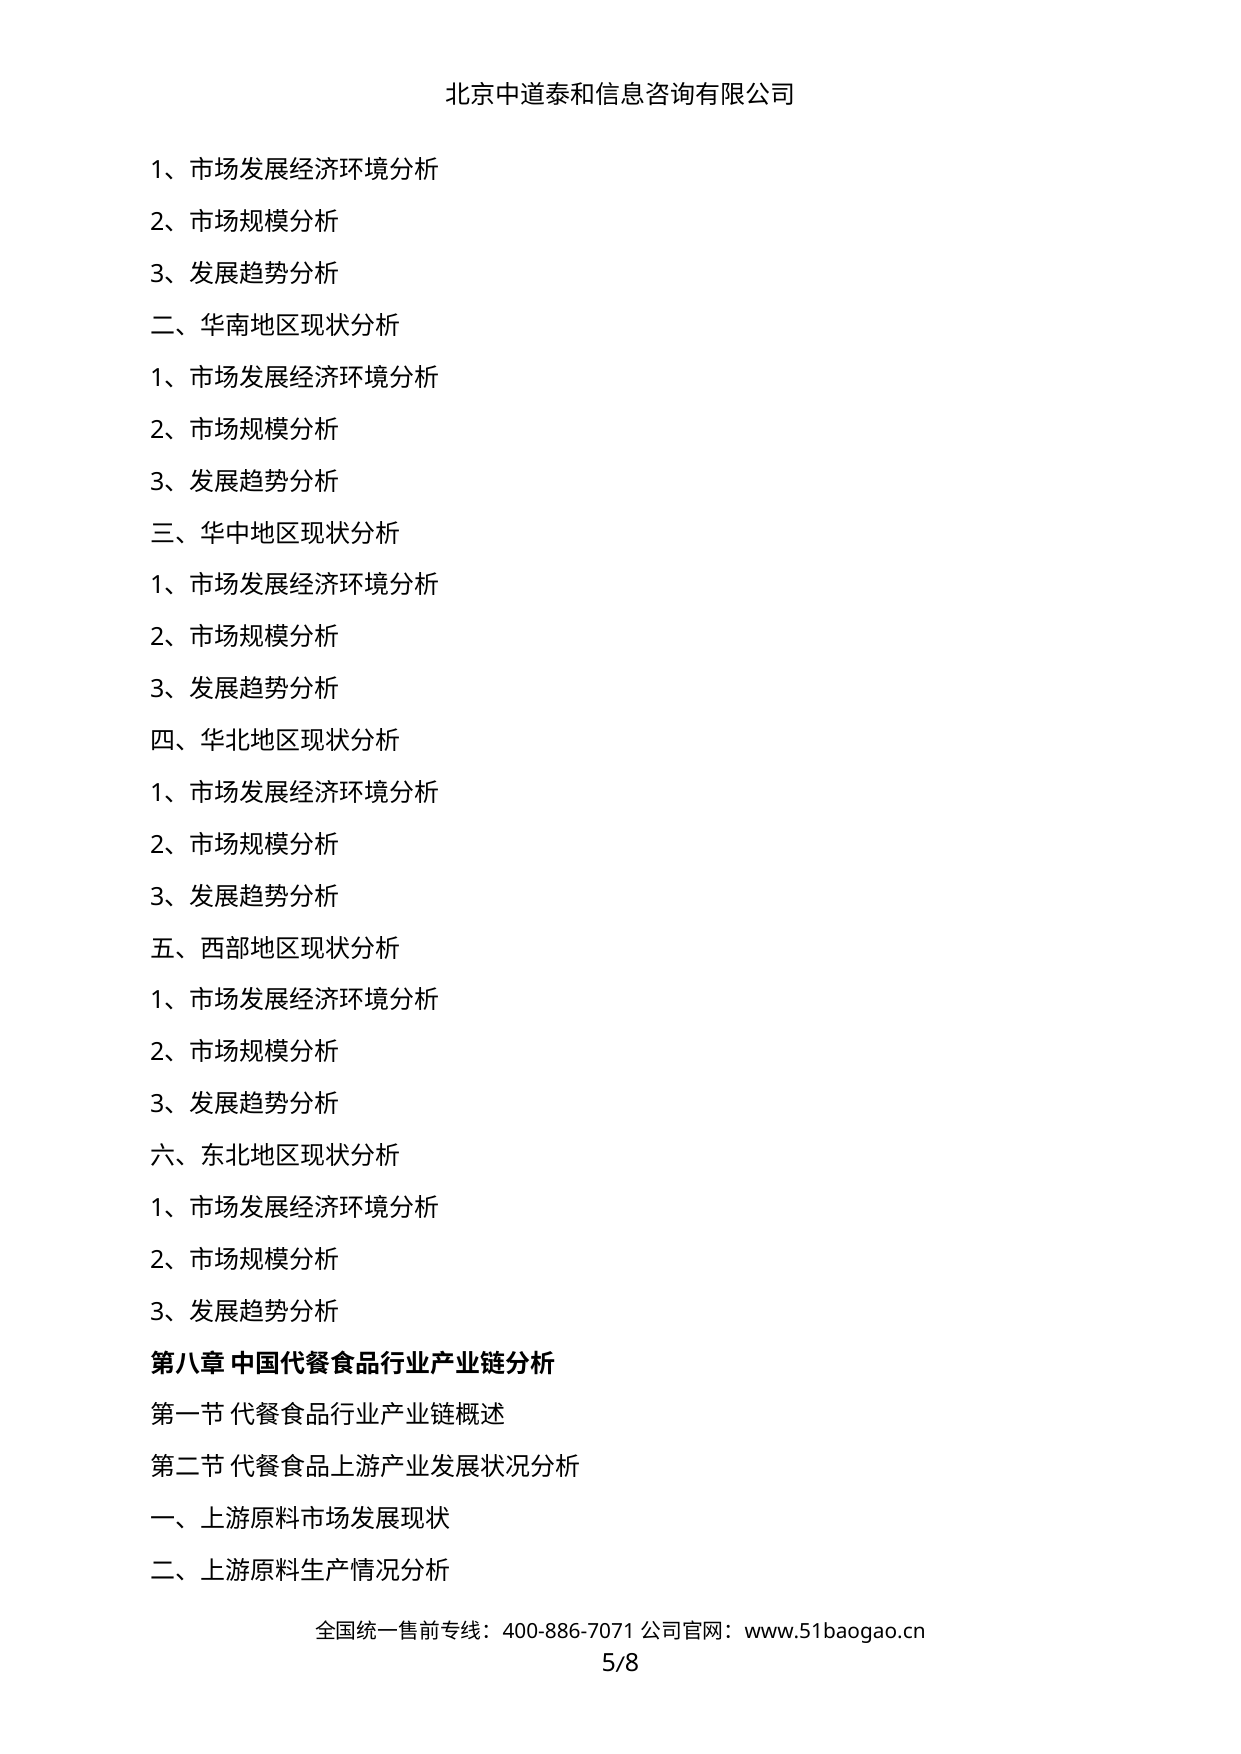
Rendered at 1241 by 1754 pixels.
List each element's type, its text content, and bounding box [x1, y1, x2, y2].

text 第一节 代餐食品行业产业链概述 [150, 1395, 1090, 1431]
text 3、发展趋势分析 [150, 461, 1090, 497]
text 2、市场规模分析 [150, 617, 1090, 653]
text 1、市场发展经济环境分析 [150, 357, 1090, 394]
text 2、市场规模分析 [150, 409, 1090, 446]
text 二、华南地区现状分析 [150, 306, 1090, 342]
text 1、市场发展经济环境分析 [150, 1187, 1090, 1224]
text 2、市场规模分析 [150, 202, 1090, 238]
text 3、发展趋势分析 [150, 1084, 1090, 1120]
text 四、华北地区现状分析 [150, 721, 1090, 757]
text 一、上游原料市场发展现状 [150, 1499, 1090, 1535]
text 1、市场发展经济环境分析 [150, 565, 1090, 601]
text 六、东北地区现状分析 [150, 1136, 1090, 1172]
text 2、市场规模分析 [150, 1239, 1090, 1276]
text 1、市场发展经济环境分析 [150, 980, 1090, 1016]
text 3、发展趋势分析 [150, 254, 1090, 290]
text 三、华中地区现状分析 [150, 513, 1090, 549]
text 第二节 代餐食品上游产业发展状况分析 [150, 1447, 1090, 1483]
text 二、上游原料生产情况分析 [150, 1551, 1090, 1587]
text 3、发展趋势分析 [150, 669, 1090, 705]
text 1、市场发展经济环境分析 [150, 150, 1090, 186]
text 五、西部地区现状分析 [150, 928, 1090, 964]
text 2、市场规模分析 [150, 1032, 1090, 1068]
text 1、市场发展经济环境分析 [150, 772, 1090, 809]
text 3、发展趋势分析 [150, 876, 1090, 912]
text 3、发展趋势分析 [150, 1291, 1090, 1327]
text 第八章 中国代餐食品行业产业链分析 [150, 1343, 1090, 1379]
text 2、市场规模分析 [150, 824, 1090, 861]
